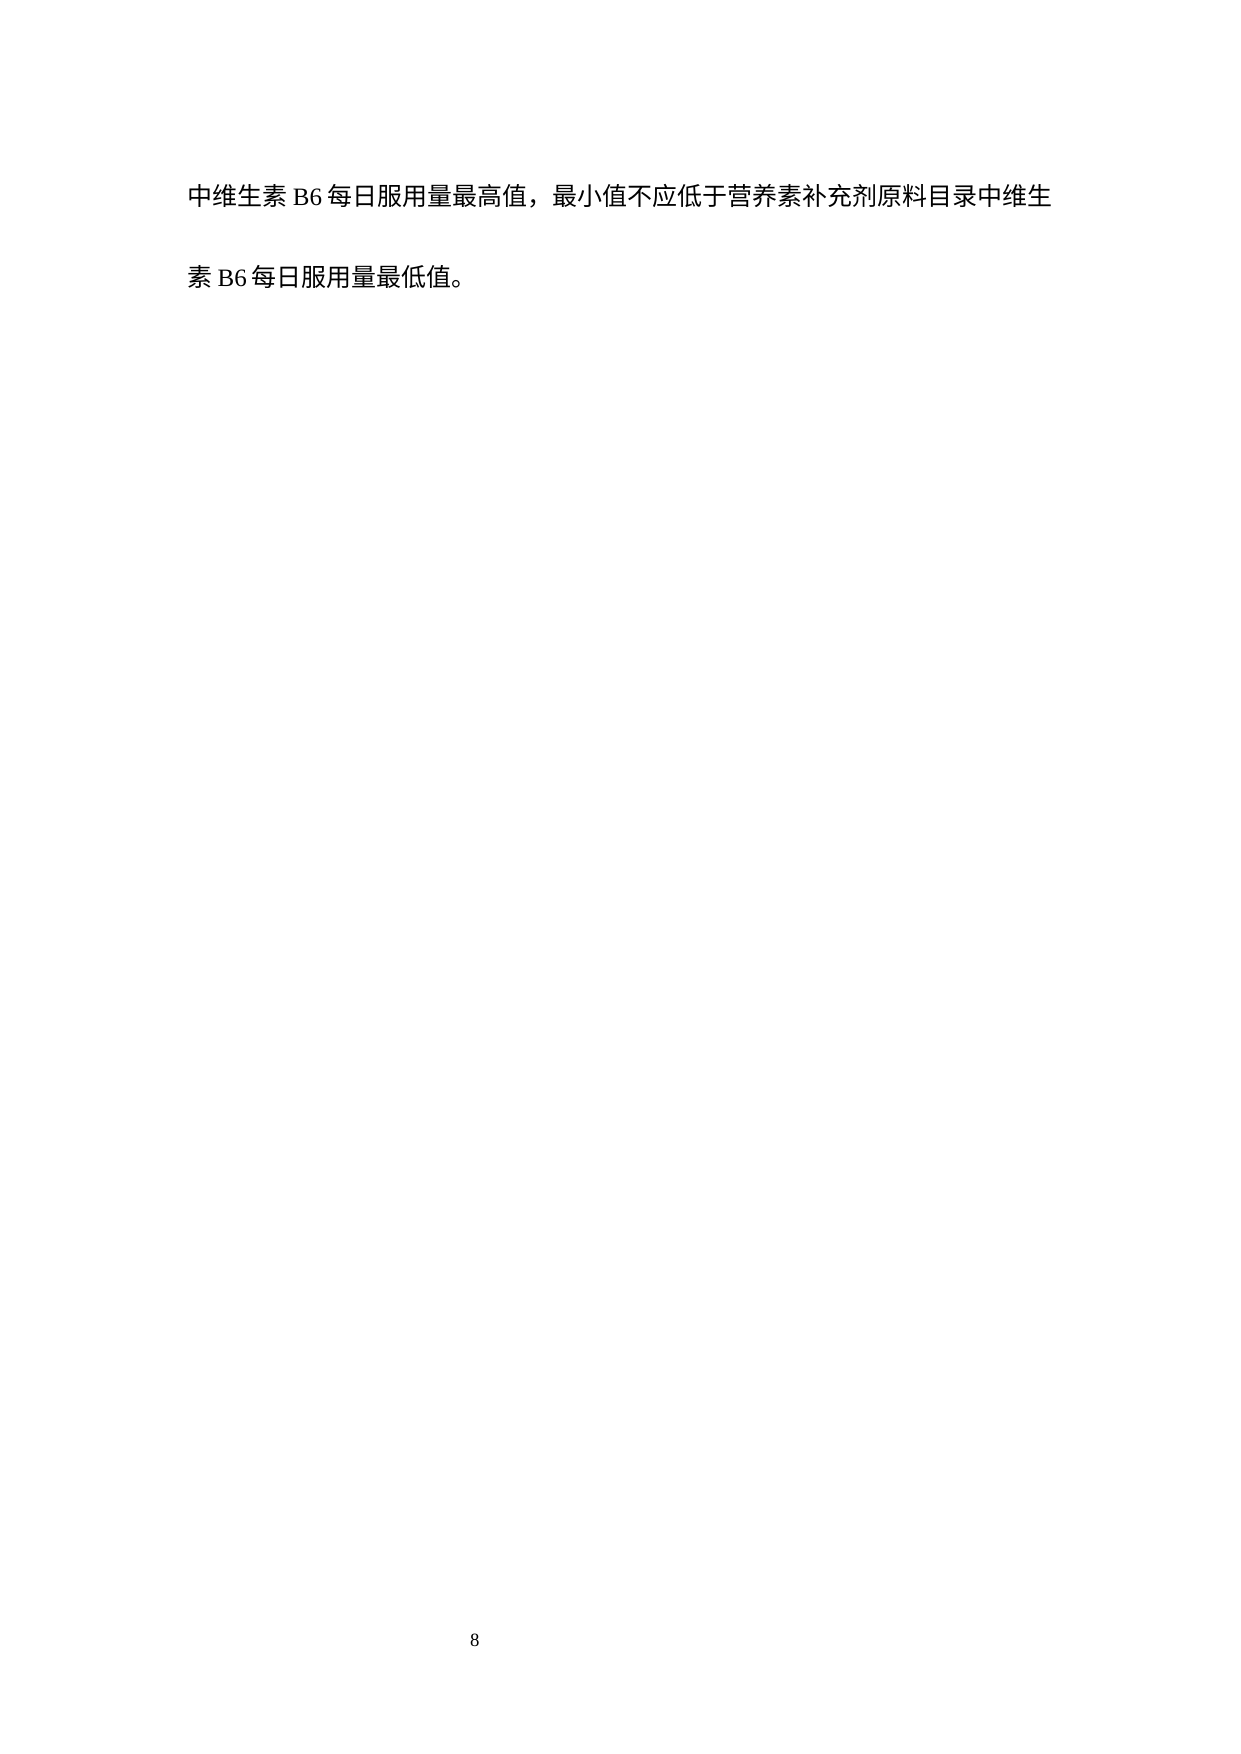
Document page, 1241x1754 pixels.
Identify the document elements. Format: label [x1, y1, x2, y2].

text [187, 162, 1053, 308]
